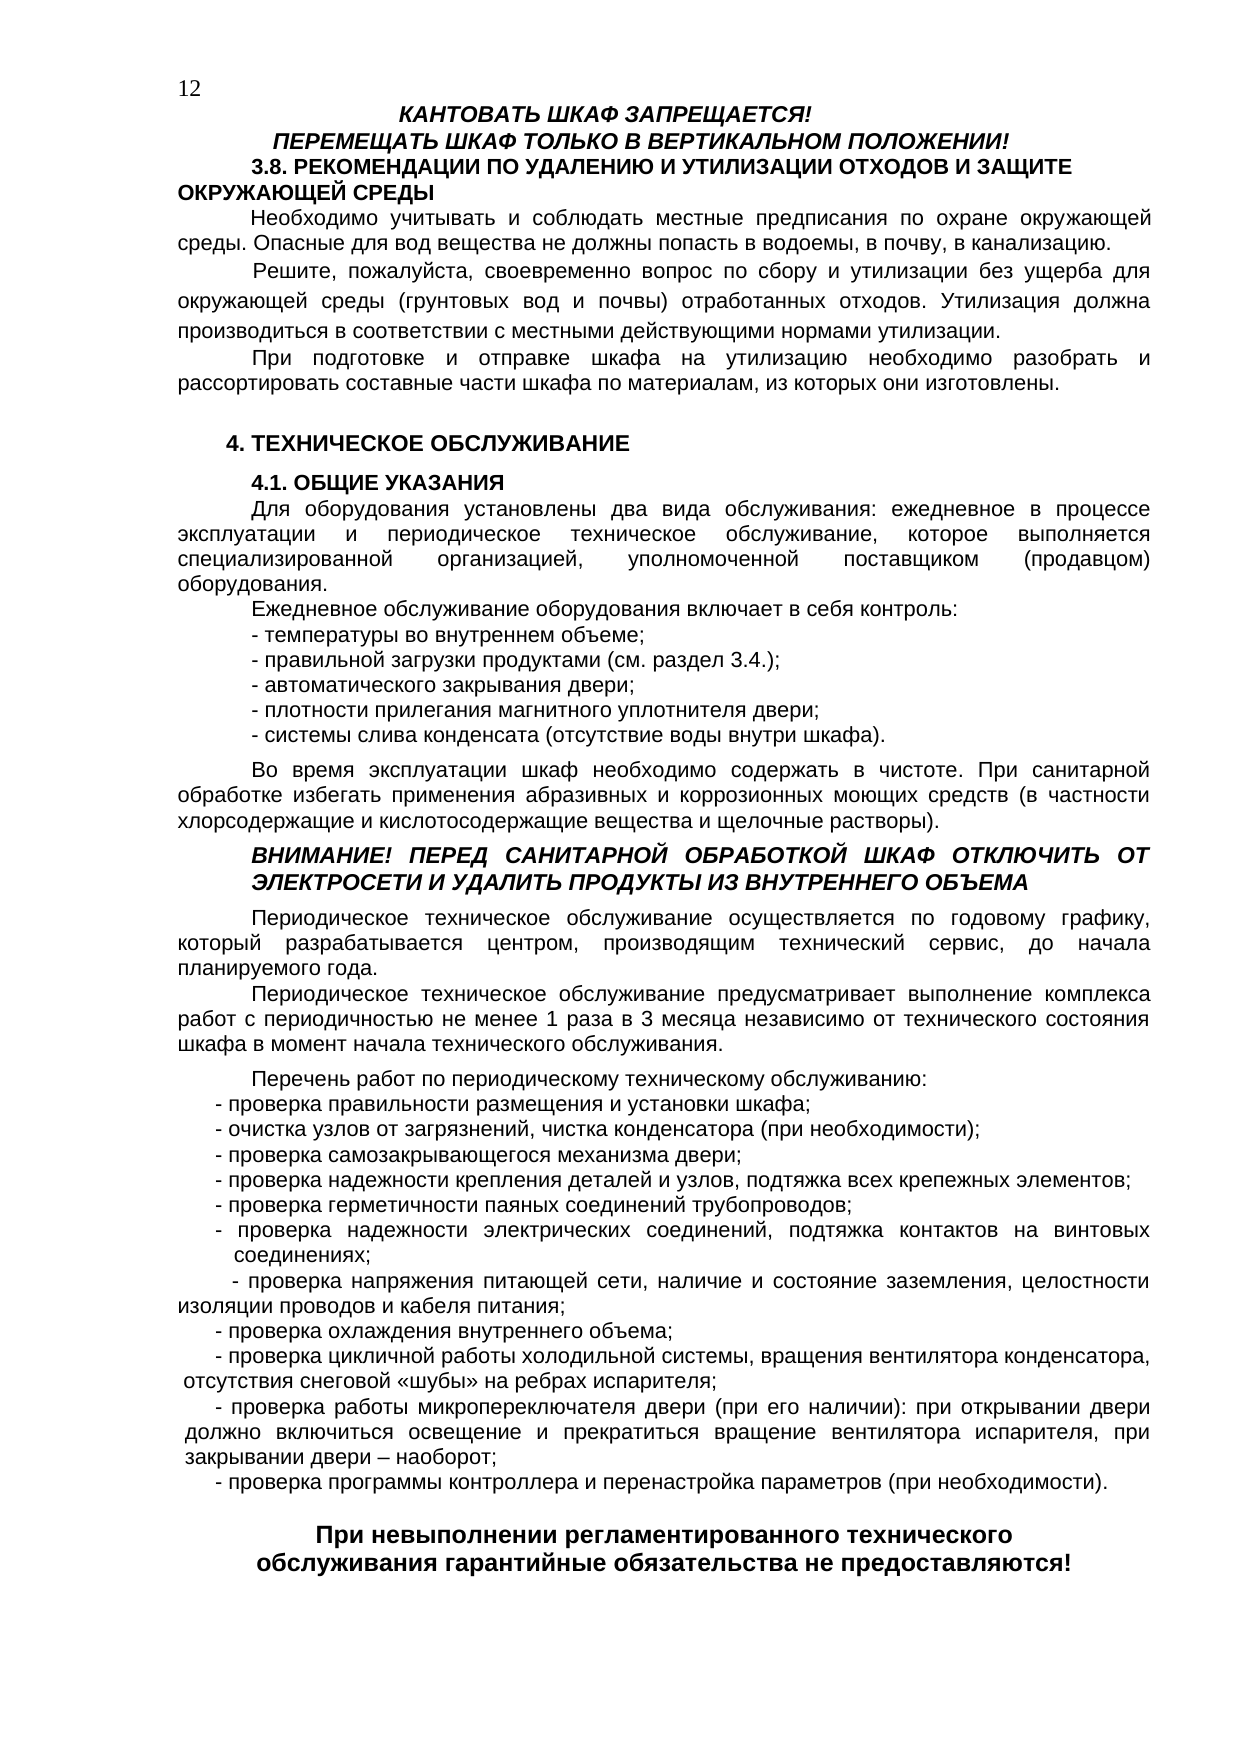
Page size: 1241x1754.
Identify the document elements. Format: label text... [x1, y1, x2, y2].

text - проверка правильности размещения и установки шкафа; [215, 1091, 1152, 1116]
text 4. ТЕХНИЧЕСКОЕ ОБСЛУЖИВАНИЕ [177, 429, 1152, 456]
text - автоматического закрывания двери; [177, 672, 1152, 697]
text обслуживания гарантийные обязательства не предоставляются! [177, 1548, 1152, 1577]
text ПЕРЕМЕЩАТЬ ШКАФ ТОЛЬКО В ВЕРТИКАЛЬНОМ ПОЛОЖЕНИИ! [177, 128, 1152, 154]
text - правильной загрузки продуктами (см. раздел 3.4.); [177, 647, 1152, 672]
text Ежедневное обслуживание оборудования включает в себя контроль: [177, 596, 1152, 621]
text При невыполнении регламентированного технического [177, 1519, 1152, 1548]
text При подготовке и отправке шкафа на утилизацию необходимо разобрать и рассортировать составные части шкафа по материалам, из которых они изготовлены. [177, 345, 1152, 395]
text - проверка самозакрывающегося механизма двери; [215, 1141, 1152, 1167]
text - плотности прилегания магнитного уплотнителя двери; [177, 697, 1152, 722]
text Периодическое техническое обслуживание предусматривает выполнение комплекса работ с периодичностью не менее 1 раза в 3 месяца независимо от технического состояния шкафа в момент начала технического обслуживания. [177, 981, 1152, 1056]
text Периодическое техническое обслуживание осуществляется по годовому графику, который разрабатывается центром, производящим технический сервис, до начала планируемого года. [177, 905, 1152, 981]
text - проверка охлаждения внутреннего объема; [215, 1318, 1152, 1343]
text - проверка надежности крепления деталей и узлов, подтяжка всех крепежных элементов; [215, 1167, 1152, 1192]
text - температуры во внутреннем объеме; [177, 621, 1152, 647]
text КАНТОВАТЬ ШКАФ ЗАПРЕЩАЕТСЯ! [325, 101, 1152, 128]
text - проверка герметичности паяных соединений трубопроводов; [215, 1192, 1152, 1217]
text Для оборудования установлены два вида обслуживания: ежедневное в процессе эксплуатации и периодическое техническое обслуживание, которое выполняется специализированной организацией, уполномоченной поставщиком (продавцом) оборудования. [177, 495, 1152, 596]
text - системы слива конденсата (отсутствие воды внутри шкафа). [177, 722, 1152, 747]
text 4.1. ОБЩИЕ УКАЗАНИЯ [177, 470, 1152, 495]
text - проверка надежности электрических соединений, подтяжка контактов на винтовых соединениях; [215, 1217, 1152, 1267]
text Перечень работ по периодическому техническому обслуживанию: [177, 1066, 1152, 1091]
text - проверка программы контроллера и перенастройка параметров (при необходимости). [215, 1469, 1152, 1494]
text - очистка узлов от загрязнений, чистка конденсатора (при необходимости); [215, 1116, 1152, 1141]
text Во время эксплуатации шкаф необходимо содержать в чистоте. При санитарной обработке избегать применения абразивных и коррозионных моющих средств (в частности хлорсодержащие и кислотосодержащие вещества и щелочные растворы). [177, 757, 1152, 833]
text - проверка цикличной работы холодильной системы, вращения вентилятора конденсатора, отсутствия снеговой «шубы» на ребрах испарителя; [183, 1343, 1152, 1393]
text - проверка напряжения питающей сети, наличие и состояние заземления, целостности изоляции проводов и кабеля питания; [158, 1267, 1152, 1318]
text 3.8. РЕКОМЕНДАЦИИ ПО УДАЛЕНИЮ И УТИЛИЗАЦИИ ОТХОДОВ И ЗАЩИТЕ ОКРУЖАЮЩЕЙ СРЕДЫ [177, 154, 1152, 204]
text Решите, пожалуйста, своевременно вопрос по сбору и утилизации без ущерба для окружающей среды (грунтовых вод и почвы) отработанных отходов. Утилизация должна производиться в соответствии с местными действующими нормами утилизации. [177, 255, 1152, 345]
text - проверка работы микропереключателя двери (при его наличии): при открывании двери должно включиться освещение и прекратиться вращение вентилятора испарителя, при закрывании двери – наоборот; [184, 1393, 1152, 1469]
text ВНИМАНИЕ! ПЕРЕД САНИТАРНОЙ ОБРАБОТКОЙ ШКАФ ОТКЛЮЧИТЬ ОТ ЭЛЕКТРОСЕТИ И УДАЛИТЬ ПРОДУКТЫ ИЗ ВНУТРЕННЕГО ОБЪЕМА [251, 842, 1152, 895]
text Необходимо учитывать и соблюдать местные предписания по охране окружающей среды. Опасные для вод вещества не должны попасть в водоемы, в почву, в канализацию. [177, 204, 1152, 255]
